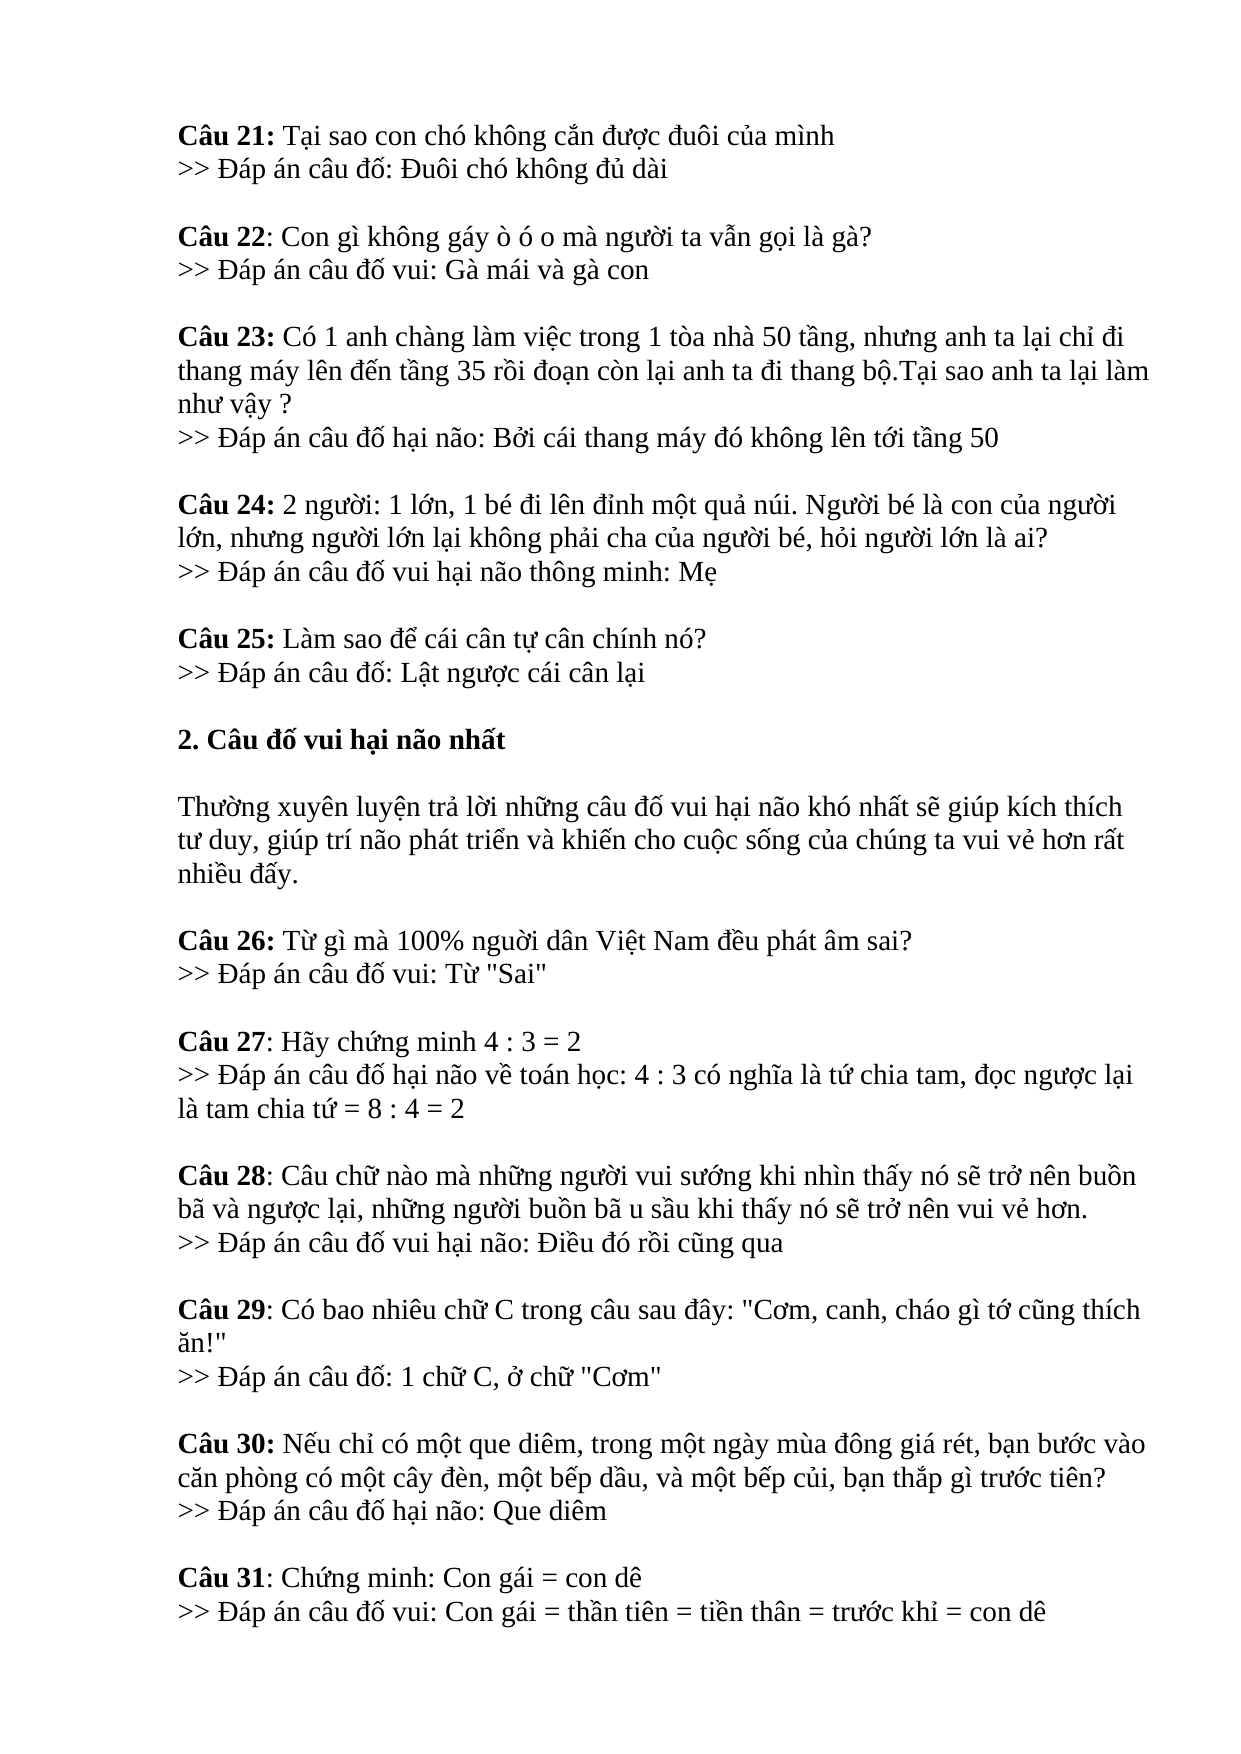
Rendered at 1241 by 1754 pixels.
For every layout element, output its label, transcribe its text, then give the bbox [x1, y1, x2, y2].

text Câu 30: Nếu chỉ có một que diêm, trong một ngày mùa đông giá rét, bạn bước vào căn phòng có một cây đèn, một bếp dầu, và một bếp củi, bạn thắp gì trước tiên? [177, 1426, 1152, 1493]
text Câu 26: Từ gì mà 100% nguời dân Việt Nam đều phát âm sai? [177, 923, 1152, 957]
text >> Đáp án câu đố: Lật ngược cái cân lại [177, 655, 1152, 688]
text >> Đáp án câu đố vui: Gà mái và gà con [177, 252, 1152, 286]
text >> Đáp án câu đố vui: Từ "Sai" [177, 957, 1152, 990]
text Câu 27: Hãy chứng minh 4 : 3 = 2 [177, 1024, 1152, 1057]
text >> Đáp án câu đố hại não: Que diêm [177, 1493, 1152, 1527]
text 2. Câu đố vui hại não nhất [177, 722, 1152, 755]
text Câu 22: Con gì không gáy ò ó o mà người ta vẫn gọi là gà? [177, 219, 1152, 252]
text Câu 28: Câu chữ nào mà những người vui sướng khi nhìn thấy nó sẽ trở nên buồn bã và ngược lại, những người buồn bã u sầu khi thấy nó sẽ trở nên vui vẻ hơn. [177, 1158, 1152, 1225]
text Thường xuyên luyện trả lời những câu đố vui hại não khó nhất sẽ giúp kích thích tư duy, giúp trí não phát triển và khiến cho cuộc sống của chúng ta vui vẻ hơn rất nhiều đấy. [177, 789, 1152, 889]
text >> Đáp án câu đố vui hại não thông minh: Mẹ [177, 554, 1152, 588]
text >> Đáp án câu đố hại não về toán học: 4 : 3 có nghĩa là tứ chia tam, đọc ngược lại là tam chia tứ = 8 : 4 = 2 [177, 1057, 1152, 1124]
text >> Đáp án câu đố vui hại não: Điều đó rồi cũng qua [177, 1225, 1152, 1258]
text Câu 31: Chứng minh: Con gái = con dê [177, 1560, 1152, 1594]
text Câu 23: Có 1 anh chàng làm việc trong 1 tòa nhà 50 tầng, nhưng anh ta lại chỉ đi thang máy lên đến tầng 35 rồi đoạn còn lại anh ta đi thang bộ.Tại sao anh ta lại làm như vậy ? [177, 319, 1152, 420]
text Câu 24: 2 người: 1 lớn, 1 bé đi lên đỉnh một quả núi. Người bé là con của người lớn, nhưng người lớn lại không phải cha của người bé, hỏi người lớn là ai? [177, 487, 1152, 554]
text Câu 21: Tại sao con chó không cắn được đuôi của mình [177, 118, 1152, 152]
text Câu 29: Có bao nhiêu chữ C trong câu sau đây: "Cơm, canh, cháo gì tớ cũng thích ăn!" [177, 1292, 1152, 1359]
text >> Đáp án câu đố: 1 chữ C, ở chữ "Cơm" [177, 1359, 1152, 1393]
text >> Đáp án câu đố vui: Con gái = thần tiên = tiền thân = trước khỉ = con dê [177, 1594, 1152, 1627]
text >> Đáp án câu đố: Đuôi chó không đủ dài [177, 152, 1152, 185]
text Câu 25: Làm sao để cái cân tự cân chính nó? [177, 621, 1152, 655]
text >> Đáp án câu đố hại não: Bởi cái thang máy đó không lên tới tầng 50 [177, 420, 1152, 453]
